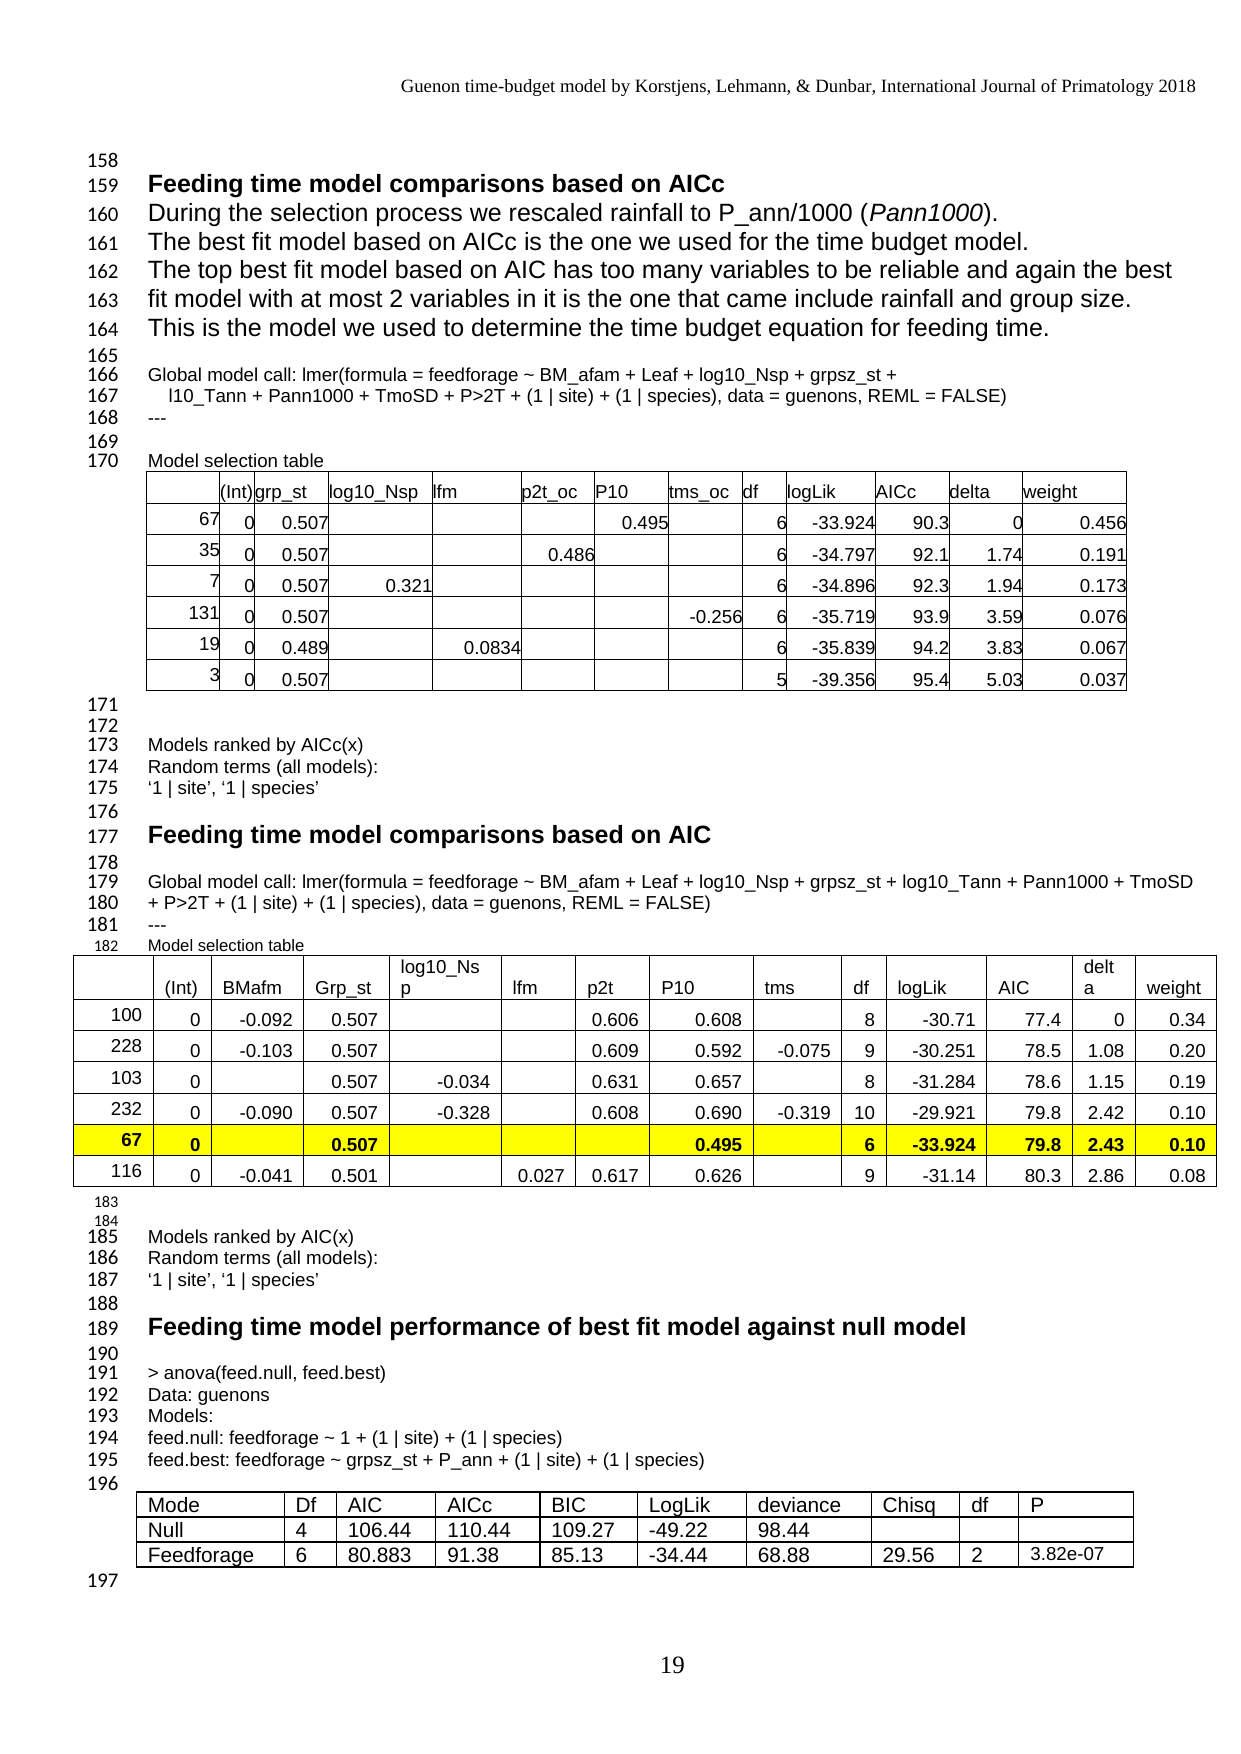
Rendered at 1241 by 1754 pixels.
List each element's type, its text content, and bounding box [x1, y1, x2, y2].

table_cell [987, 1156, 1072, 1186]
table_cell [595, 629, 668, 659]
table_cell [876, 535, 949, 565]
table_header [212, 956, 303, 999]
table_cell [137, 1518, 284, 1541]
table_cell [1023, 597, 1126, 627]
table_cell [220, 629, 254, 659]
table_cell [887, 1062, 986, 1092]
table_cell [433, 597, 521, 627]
text During the selection process we rescaled rainfall to P_ann/1000 (Pann1000). [148, 198, 1197, 227]
text ‘1 | site’, ‘1 | species’ [148, 777, 1197, 799]
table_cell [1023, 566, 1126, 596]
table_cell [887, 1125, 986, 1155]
text Model selection table [148, 449, 1197, 471]
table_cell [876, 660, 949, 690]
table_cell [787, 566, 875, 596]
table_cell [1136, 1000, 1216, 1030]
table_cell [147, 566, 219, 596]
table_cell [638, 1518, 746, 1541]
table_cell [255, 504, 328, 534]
text Feeding time model comparisons based on AICc [148, 169, 1197, 198]
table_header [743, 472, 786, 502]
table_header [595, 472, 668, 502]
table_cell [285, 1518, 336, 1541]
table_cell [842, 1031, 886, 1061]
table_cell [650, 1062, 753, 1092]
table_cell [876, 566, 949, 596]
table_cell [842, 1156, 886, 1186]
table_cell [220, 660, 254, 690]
text --- [148, 406, 1197, 428]
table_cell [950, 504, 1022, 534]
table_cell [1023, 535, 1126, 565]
text This is the model we used to determine the time budget equation for feeding time. [148, 313, 1197, 342]
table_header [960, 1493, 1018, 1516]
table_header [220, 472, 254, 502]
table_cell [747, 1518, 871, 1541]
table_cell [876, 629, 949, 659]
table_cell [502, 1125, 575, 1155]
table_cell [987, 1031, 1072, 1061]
text Feeding time model comparisons based on AIC [148, 820, 1197, 849]
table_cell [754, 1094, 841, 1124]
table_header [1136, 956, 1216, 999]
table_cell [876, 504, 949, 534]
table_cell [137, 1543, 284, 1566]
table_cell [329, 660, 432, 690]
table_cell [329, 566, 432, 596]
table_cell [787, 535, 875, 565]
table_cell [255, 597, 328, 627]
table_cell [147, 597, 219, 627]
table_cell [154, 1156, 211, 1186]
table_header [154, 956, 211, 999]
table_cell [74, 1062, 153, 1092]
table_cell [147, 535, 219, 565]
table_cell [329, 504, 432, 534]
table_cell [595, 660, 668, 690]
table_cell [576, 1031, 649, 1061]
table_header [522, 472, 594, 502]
text > anova(feed.null, feed.best) [148, 1362, 1197, 1384]
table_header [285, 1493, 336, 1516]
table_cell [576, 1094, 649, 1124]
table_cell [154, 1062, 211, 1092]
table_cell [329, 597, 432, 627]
text l10_Tann + Pann1000 + TmoSD + P>2T + (1 | site) + (1 | species), data = guenons, REML = FALSE) [148, 385, 1197, 406]
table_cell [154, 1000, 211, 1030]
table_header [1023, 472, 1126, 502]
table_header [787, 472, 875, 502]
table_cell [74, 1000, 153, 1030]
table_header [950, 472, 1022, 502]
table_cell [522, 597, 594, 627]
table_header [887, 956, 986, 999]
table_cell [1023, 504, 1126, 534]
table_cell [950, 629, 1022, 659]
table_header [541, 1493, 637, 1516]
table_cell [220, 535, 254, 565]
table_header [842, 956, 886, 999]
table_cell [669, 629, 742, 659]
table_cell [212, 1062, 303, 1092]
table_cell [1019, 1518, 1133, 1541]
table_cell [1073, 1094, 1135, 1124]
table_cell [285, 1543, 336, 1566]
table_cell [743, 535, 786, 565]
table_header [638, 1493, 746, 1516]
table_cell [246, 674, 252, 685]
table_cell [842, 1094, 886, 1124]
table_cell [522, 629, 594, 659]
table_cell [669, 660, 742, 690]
text Model selection table [148, 935, 1197, 954]
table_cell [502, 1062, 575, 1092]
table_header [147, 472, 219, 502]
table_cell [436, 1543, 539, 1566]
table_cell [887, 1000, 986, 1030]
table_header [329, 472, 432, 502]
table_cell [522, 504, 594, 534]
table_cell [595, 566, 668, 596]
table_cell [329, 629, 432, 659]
text Random terms (all models): [148, 756, 1197, 777]
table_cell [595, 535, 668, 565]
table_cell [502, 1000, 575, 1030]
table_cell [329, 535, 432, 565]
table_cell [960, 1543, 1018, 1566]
text ‘1 | site’, ‘1 | species’ [148, 1269, 1197, 1290]
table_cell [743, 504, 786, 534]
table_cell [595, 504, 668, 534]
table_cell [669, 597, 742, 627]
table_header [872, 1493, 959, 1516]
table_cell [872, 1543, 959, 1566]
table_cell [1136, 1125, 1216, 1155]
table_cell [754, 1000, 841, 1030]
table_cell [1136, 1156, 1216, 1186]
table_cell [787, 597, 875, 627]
text Models ranked by AICc(x) [148, 734, 1197, 756]
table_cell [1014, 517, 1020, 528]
text Models ranked by AIC(x) [148, 1226, 1197, 1247]
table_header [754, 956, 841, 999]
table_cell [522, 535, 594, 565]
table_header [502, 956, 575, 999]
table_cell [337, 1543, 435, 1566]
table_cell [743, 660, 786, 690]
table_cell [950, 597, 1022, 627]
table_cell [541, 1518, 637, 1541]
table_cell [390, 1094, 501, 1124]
text Data: guenons [148, 1384, 1197, 1405]
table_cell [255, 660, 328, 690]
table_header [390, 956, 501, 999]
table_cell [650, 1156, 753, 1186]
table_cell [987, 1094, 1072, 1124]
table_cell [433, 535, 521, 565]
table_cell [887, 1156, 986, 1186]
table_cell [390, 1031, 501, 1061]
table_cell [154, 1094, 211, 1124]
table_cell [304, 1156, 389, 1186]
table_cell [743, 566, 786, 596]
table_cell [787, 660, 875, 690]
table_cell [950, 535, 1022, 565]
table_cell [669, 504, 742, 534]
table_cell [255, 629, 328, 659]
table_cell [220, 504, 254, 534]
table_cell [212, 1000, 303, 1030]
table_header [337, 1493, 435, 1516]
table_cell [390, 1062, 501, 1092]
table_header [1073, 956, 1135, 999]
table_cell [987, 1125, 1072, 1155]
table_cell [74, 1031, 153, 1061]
text Feeding time model performance of best fit model against null model [148, 1312, 1197, 1341]
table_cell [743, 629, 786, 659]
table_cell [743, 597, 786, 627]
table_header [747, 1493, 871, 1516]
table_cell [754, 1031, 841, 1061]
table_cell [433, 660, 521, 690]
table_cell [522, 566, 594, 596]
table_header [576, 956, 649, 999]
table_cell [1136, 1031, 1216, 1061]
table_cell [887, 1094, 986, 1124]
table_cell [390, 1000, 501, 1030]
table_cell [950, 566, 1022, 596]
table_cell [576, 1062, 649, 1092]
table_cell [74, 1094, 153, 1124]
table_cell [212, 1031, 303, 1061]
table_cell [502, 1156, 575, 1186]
text feed.best: feedforage ~ grpsz_st + P_ann + (1 | site) + (1 | species) [148, 1448, 1197, 1470]
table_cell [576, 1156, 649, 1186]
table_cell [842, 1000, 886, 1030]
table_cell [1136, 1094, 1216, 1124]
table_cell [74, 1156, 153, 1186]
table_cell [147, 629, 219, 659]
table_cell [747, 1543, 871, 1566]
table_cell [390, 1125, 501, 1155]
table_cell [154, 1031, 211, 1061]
text Global model call: lmer(formula = feedforage ~ BM_afam + Leaf + log10_Nsp + grpsz_st + [148, 363, 1197, 385]
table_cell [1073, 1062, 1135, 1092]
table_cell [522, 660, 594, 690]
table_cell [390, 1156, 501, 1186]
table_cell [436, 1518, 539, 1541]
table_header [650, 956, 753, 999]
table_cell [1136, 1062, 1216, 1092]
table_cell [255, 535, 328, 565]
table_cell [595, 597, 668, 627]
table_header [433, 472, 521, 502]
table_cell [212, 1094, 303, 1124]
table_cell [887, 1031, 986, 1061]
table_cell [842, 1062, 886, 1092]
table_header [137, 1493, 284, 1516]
text The best fit model based on AICc is the one we used for the time budget model. [148, 227, 1197, 256]
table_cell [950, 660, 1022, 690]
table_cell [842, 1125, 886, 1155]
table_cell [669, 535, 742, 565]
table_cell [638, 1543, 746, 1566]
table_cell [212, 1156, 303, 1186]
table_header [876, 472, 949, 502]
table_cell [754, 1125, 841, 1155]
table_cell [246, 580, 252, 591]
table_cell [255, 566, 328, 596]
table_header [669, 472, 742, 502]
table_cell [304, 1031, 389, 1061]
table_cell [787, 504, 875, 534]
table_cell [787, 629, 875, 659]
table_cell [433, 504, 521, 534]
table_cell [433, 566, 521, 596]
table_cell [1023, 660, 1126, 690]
text Models: [148, 1405, 1197, 1427]
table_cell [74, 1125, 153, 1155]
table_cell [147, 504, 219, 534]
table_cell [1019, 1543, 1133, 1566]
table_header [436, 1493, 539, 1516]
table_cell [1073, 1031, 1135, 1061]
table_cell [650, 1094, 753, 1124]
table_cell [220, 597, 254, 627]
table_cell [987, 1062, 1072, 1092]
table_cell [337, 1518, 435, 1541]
text The top best fit model based on AIC has too many variables to be reliable and again the best fit model with at most 2 variables in it is the one that came include rainfall and group size. [148, 256, 1197, 313]
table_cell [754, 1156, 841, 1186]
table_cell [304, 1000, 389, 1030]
text feed.null: feedforage ~ 1 + (1 | site) + (1 | species) [148, 1427, 1197, 1448]
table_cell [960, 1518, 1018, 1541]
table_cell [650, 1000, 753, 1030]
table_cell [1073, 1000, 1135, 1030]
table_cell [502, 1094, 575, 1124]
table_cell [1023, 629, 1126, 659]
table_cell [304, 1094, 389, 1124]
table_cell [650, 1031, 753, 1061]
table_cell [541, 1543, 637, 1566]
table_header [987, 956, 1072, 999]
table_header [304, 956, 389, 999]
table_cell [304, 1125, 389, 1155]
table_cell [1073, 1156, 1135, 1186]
text Global model call: lmer(formula = feedforage ~ BM_afam + Leaf + log10_Nsp + grpsz_st + log10_Tann + Pann1000 + TmoSD + P>2T + (1 | site) + (1 | species), data = guenons, REML = FALSE) [148, 871, 1197, 914]
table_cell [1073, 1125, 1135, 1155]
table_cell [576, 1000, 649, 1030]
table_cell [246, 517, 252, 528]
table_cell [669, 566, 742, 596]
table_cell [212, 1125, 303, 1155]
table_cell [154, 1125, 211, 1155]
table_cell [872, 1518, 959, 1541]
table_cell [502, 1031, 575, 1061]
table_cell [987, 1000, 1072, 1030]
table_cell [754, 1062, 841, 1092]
text Random terms (all models): [148, 1247, 1197, 1269]
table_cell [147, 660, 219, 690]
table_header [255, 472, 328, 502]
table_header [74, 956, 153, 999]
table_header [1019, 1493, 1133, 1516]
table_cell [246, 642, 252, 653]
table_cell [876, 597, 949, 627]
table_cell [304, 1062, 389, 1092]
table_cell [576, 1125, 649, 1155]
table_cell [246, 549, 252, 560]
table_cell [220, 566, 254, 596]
text --- [148, 914, 1197, 935]
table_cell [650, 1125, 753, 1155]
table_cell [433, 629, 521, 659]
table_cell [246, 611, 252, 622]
